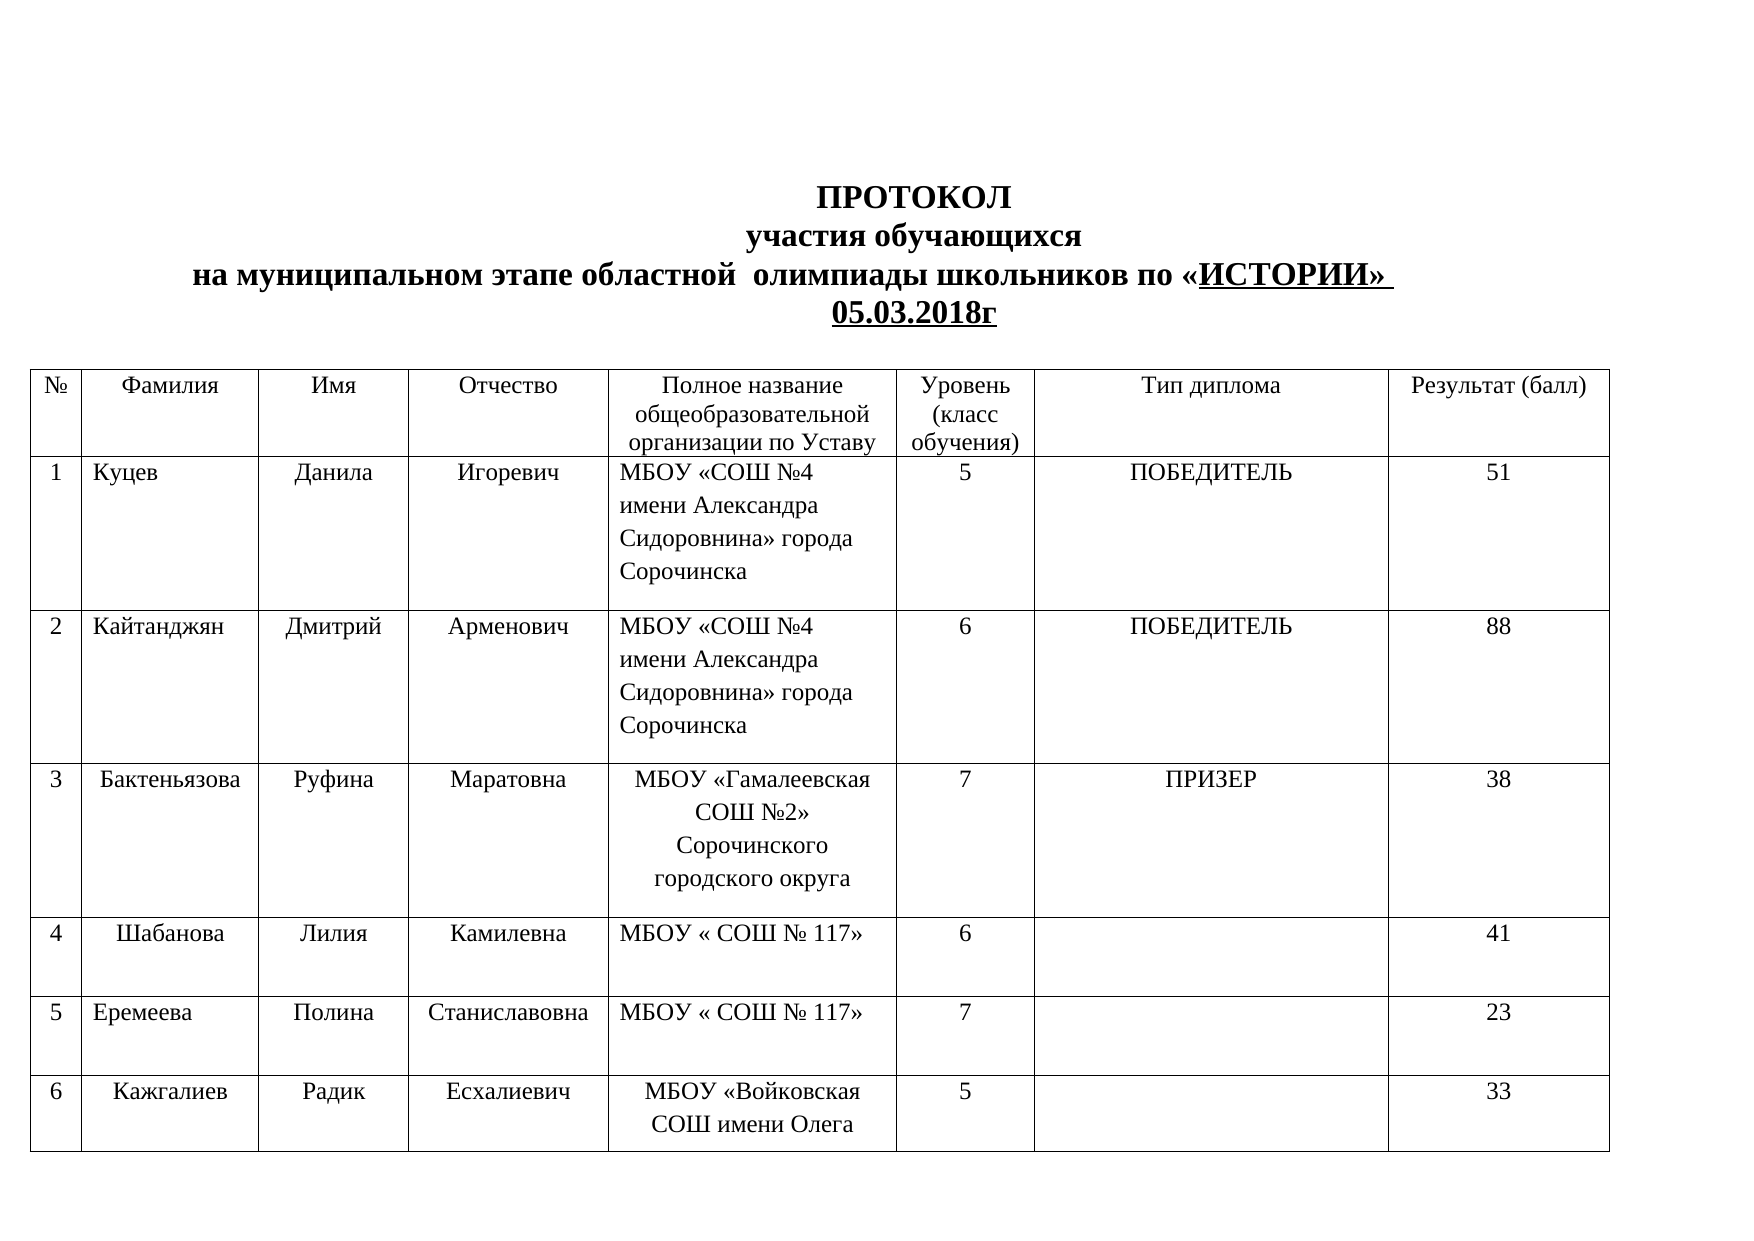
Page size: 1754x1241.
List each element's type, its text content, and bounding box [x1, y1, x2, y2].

table_cell Маратовна [409, 764, 608, 917]
text участия обучающихся [118, 216, 1636, 254]
table_cell 41 [1389, 918, 1609, 996]
table_cell Шабанова [82, 918, 258, 996]
table_header Имя [259, 370, 408, 456]
table_cell 5 [897, 1076, 1034, 1151]
table_cell Бактеньязова [82, 764, 258, 917]
table_cell 3 [31, 764, 81, 917]
table_cell 5 [897, 457, 1034, 610]
table_cell МБОУ « СОШ № 117» [609, 997, 896, 1075]
table_cell 1 [31, 457, 81, 610]
table_cell [1035, 997, 1388, 1075]
table_cell 6 [31, 1076, 81, 1151]
table_cell МБОУ «Гамалеевская СОШ №2» Сорочинского городского округа [609, 764, 896, 917]
table_cell Еремеева [82, 997, 258, 1075]
table_cell 2 [31, 611, 81, 763]
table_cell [609, 1076, 896, 1151]
table_header Тип диплома [1035, 370, 1388, 456]
table_cell Куцев [82, 457, 258, 610]
table_cell 6 [897, 918, 1034, 996]
table_cell 38 [1389, 764, 1609, 917]
table_header Отчество [409, 370, 608, 456]
table_cell 23 [1389, 997, 1609, 1075]
table_cell ПРИЗЕР [1035, 764, 1388, 917]
table_cell МБОУ «СОШ №4 имени Александра Сидоровнина» города Сорочинска [609, 457, 896, 610]
table_header Фамилия [82, 370, 258, 456]
table_header Уровень (класс обучения) [897, 370, 1034, 456]
table_cell 6 [897, 611, 1034, 763]
table_cell 51 [1389, 457, 1609, 610]
table_cell ПОБЕДИТЕЛЬ [1035, 457, 1388, 610]
table_header Полное название общеобразовательной организации по Уставу [609, 370, 896, 456]
table_header Результат (балл) [1389, 370, 1609, 456]
text ПРОТОКОЛ [118, 177, 1636, 216]
table_cell Есхалиевич [409, 1076, 608, 1151]
table_cell Руфина [259, 764, 408, 917]
table_cell Арменович [409, 611, 608, 763]
table_cell 7 [897, 764, 1034, 917]
text на муниципальном этапе областной олимпиады школьников по «ИСТОРИИ» [118, 254, 1636, 292]
table_cell Данила [259, 457, 408, 610]
table_cell Игоревич [409, 457, 608, 610]
table_cell Радик [259, 1076, 408, 1151]
table_cell Станиславовна [409, 997, 608, 1075]
table_cell 88 [1389, 611, 1609, 763]
table_cell Камилевна [409, 918, 608, 996]
text 05.03.2018г [118, 292, 1636, 331]
table_cell Полина [259, 997, 408, 1075]
table_cell 33 [1389, 1076, 1609, 1151]
table_cell 4 [31, 918, 81, 996]
table_cell 7 [897, 997, 1034, 1075]
table_cell Дмитрий [259, 611, 408, 763]
table_cell Кайтанджян [82, 611, 258, 763]
table_header № [31, 370, 81, 456]
table_cell [1035, 1076, 1388, 1151]
table_cell 5 [31, 997, 81, 1075]
table_cell ПОБЕДИТЕЛЬ [1035, 611, 1388, 763]
table_cell [1035, 918, 1388, 996]
table_cell МБОУ « СОШ № 117» [609, 918, 896, 996]
table_cell Кажгалиев [82, 1076, 258, 1151]
table_cell Лилия [259, 918, 408, 996]
table_cell МБОУ «СОШ №4 имени Александра Сидоровнина» города Сорочинска [609, 611, 896, 763]
